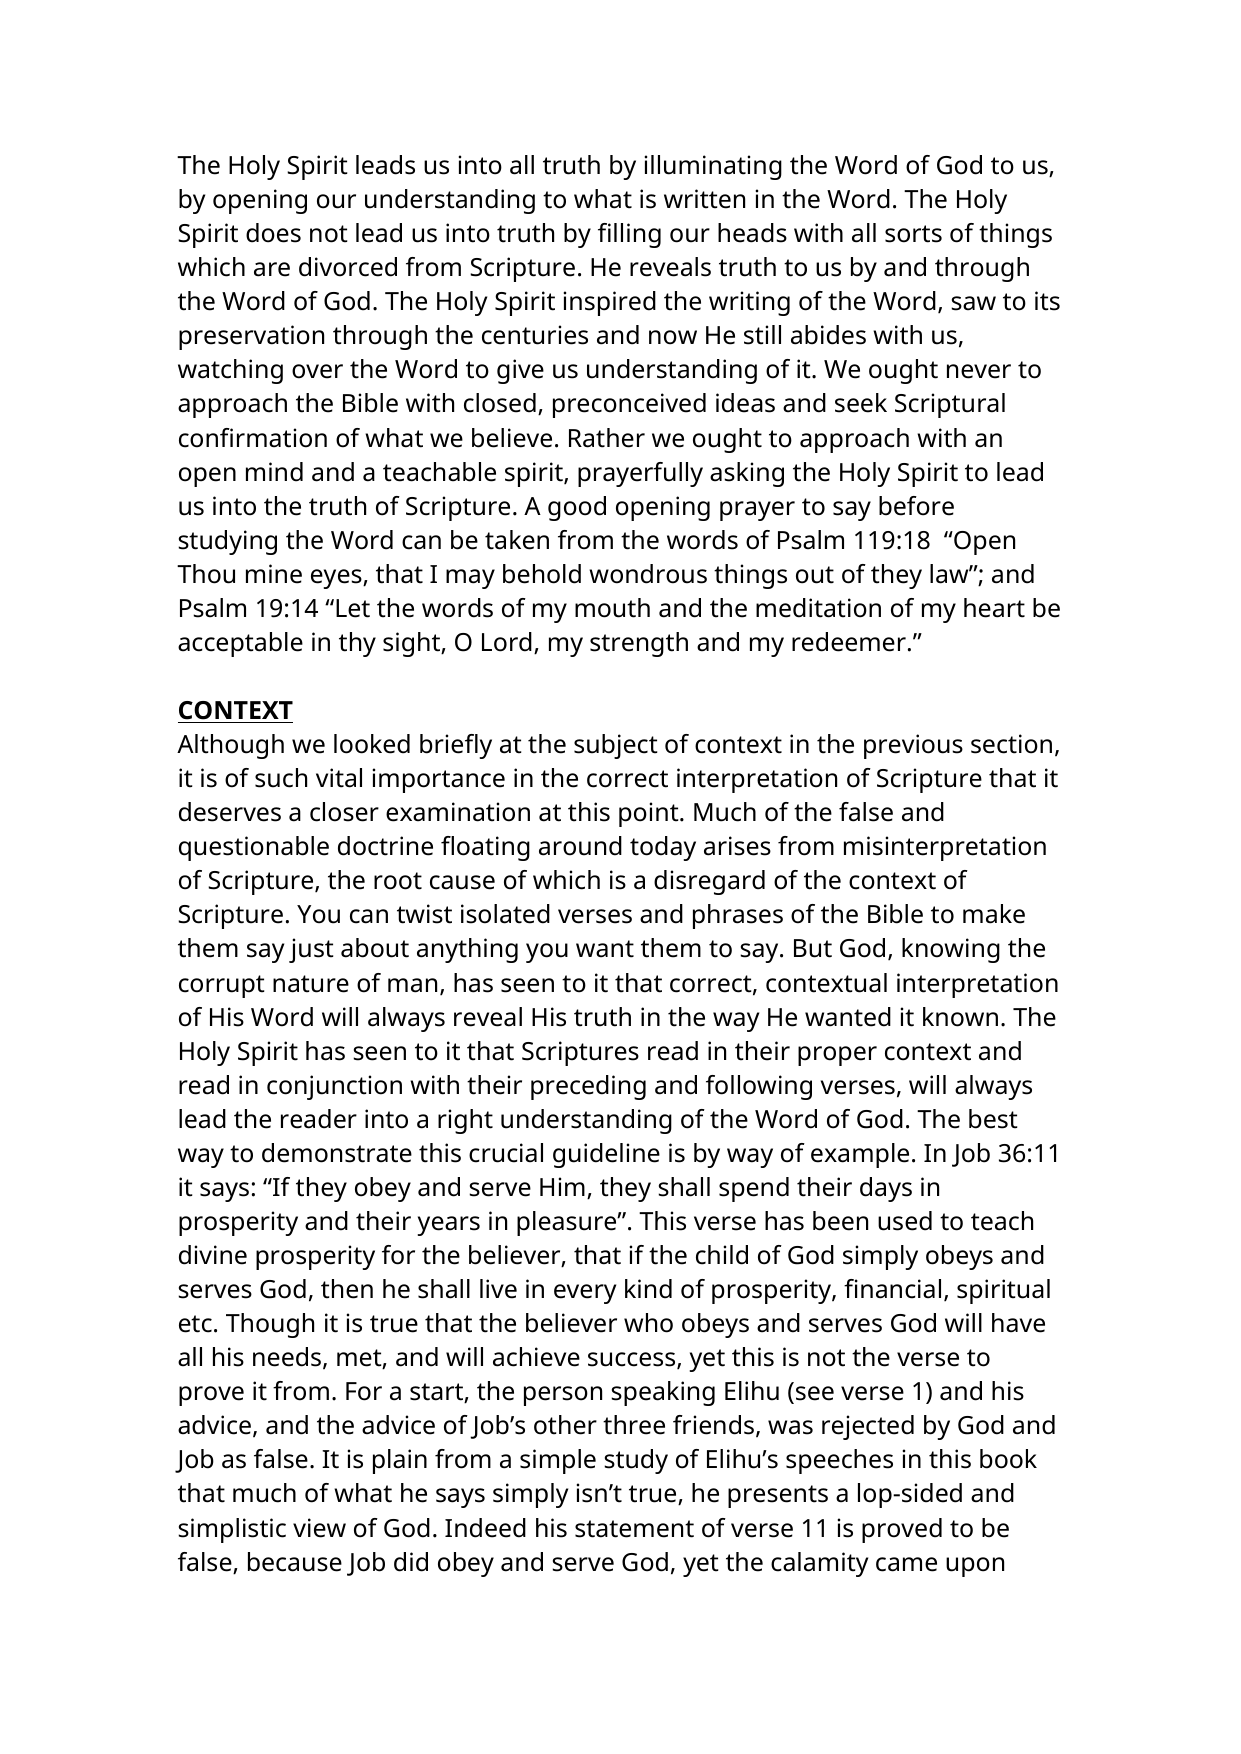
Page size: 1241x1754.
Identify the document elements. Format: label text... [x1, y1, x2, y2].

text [177, 148, 1063, 659]
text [177, 727, 1063, 1578]
text CONTEXT [177, 693, 1063, 727]
